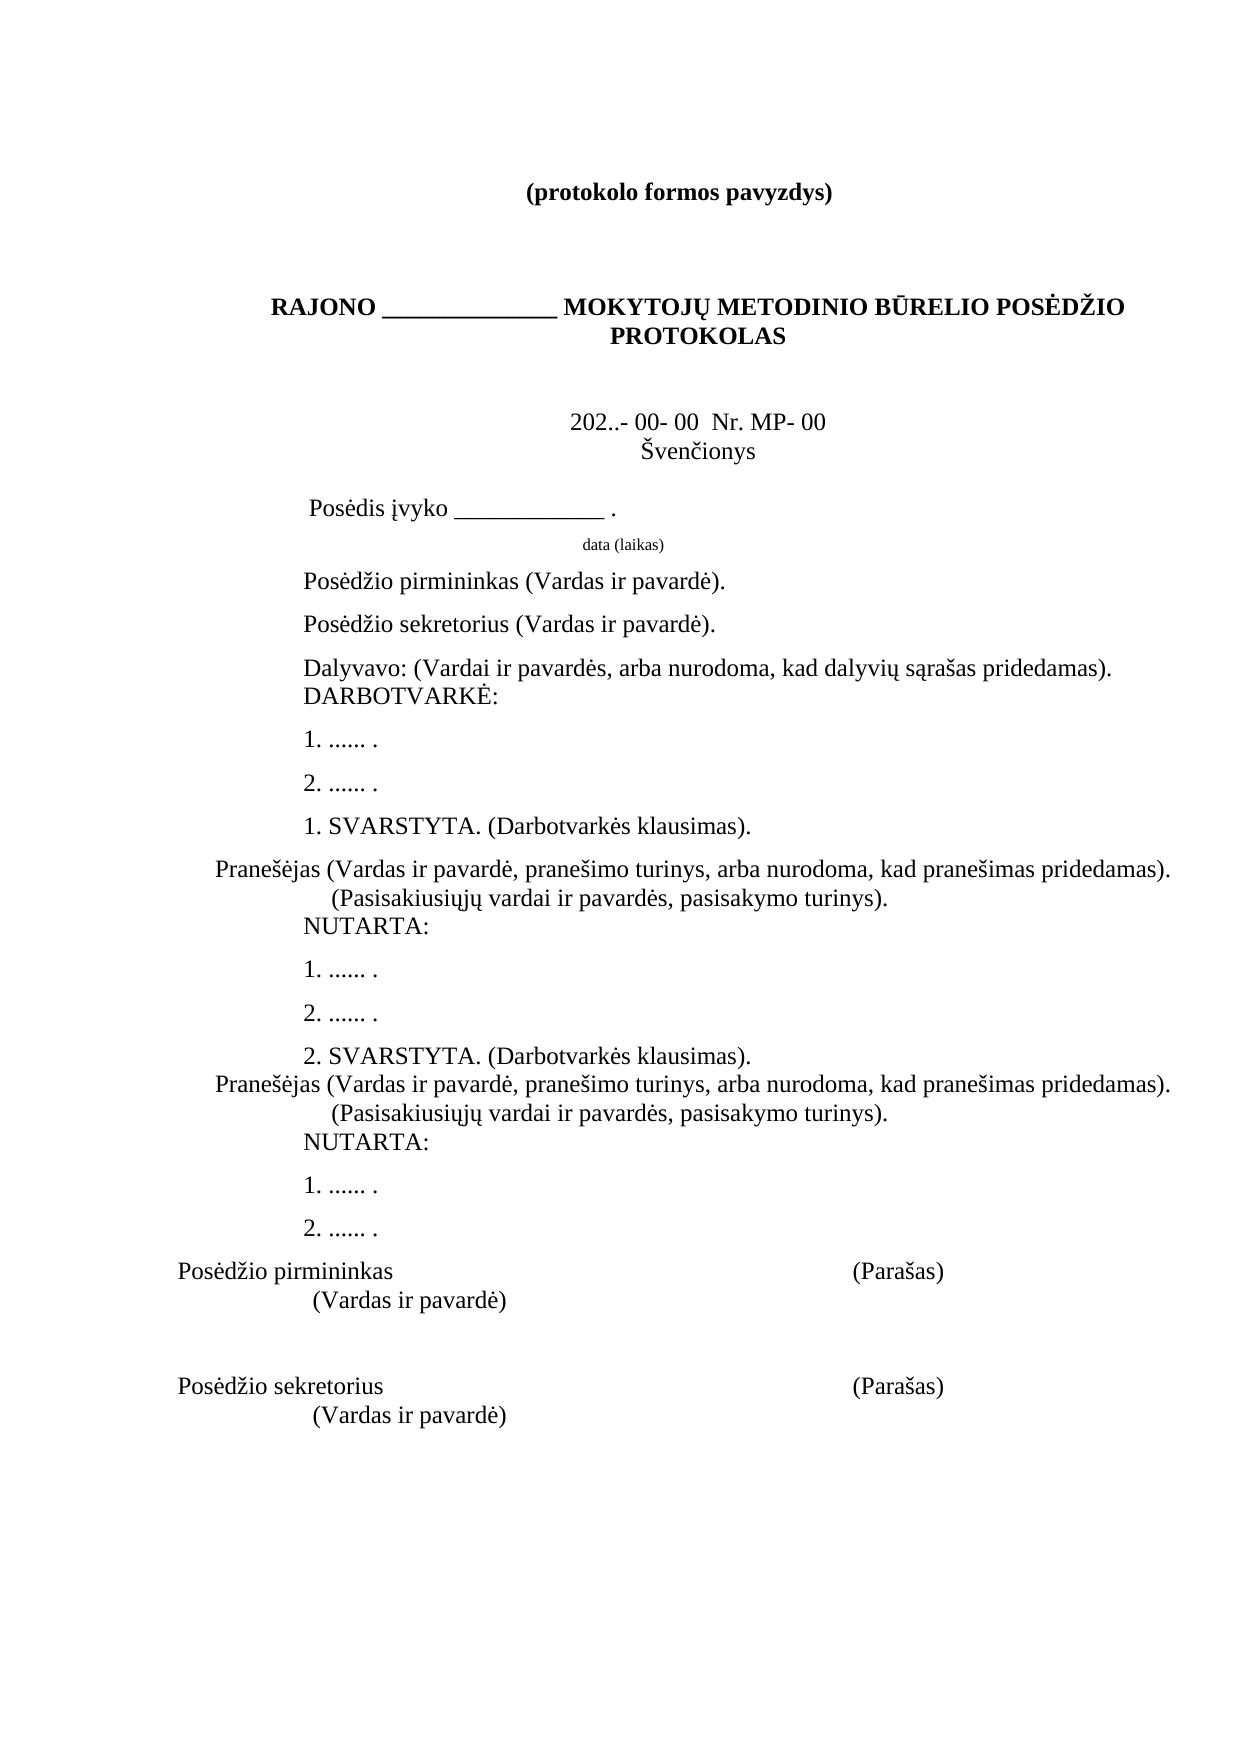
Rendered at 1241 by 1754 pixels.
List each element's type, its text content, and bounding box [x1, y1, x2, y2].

text data (laikas) [327, 535, 1181, 554]
text (protokolo formos pavyzdys) [177, 177, 1181, 206]
text DARBOTVARKĖ: [177, 681, 1181, 710]
text Posėdžio sekretorius (Parašas) (Vardas ir pavardė) [177, 1371, 1181, 1429]
text 202..- 00- 00 Nr. MP- 00 [215, 407, 1181, 436]
text Pranešėjas (Vardas ir pavardė, pranešimo turinys, arba nurodoma, kad pranešimas pridedamas). [215, 1069, 1181, 1098]
text NUTARTA: [177, 1127, 1181, 1156]
text NUTARTA: [177, 911, 1181, 940]
text 2. SVARSTYTA. (Darbotvarkės klausimas). [177, 1041, 1181, 1069]
text Dalyvavo: (Vardai ir pavardės, arba nurodoma, kad dalyvių sąrašas pridedamas). [177, 653, 1181, 681]
text 2. ...... . [177, 1213, 1181, 1242]
text 2. ...... . [177, 768, 1181, 796]
text Švenčionys [215, 436, 1181, 465]
text PROTOKOLAS [215, 321, 1181, 350]
text Posėdžio pirmininkas (Vardas ir pavardė). [177, 566, 1181, 595]
text 1. ...... . [177, 1170, 1181, 1199]
text (Pasisakiusiųjų vardai ir pavardės, pasisakymo turinys). [177, 883, 1181, 911]
text Posėdžio pirmininkas (Parašas) (Vardas ir pavardė) [177, 1256, 1181, 1314]
text 1. SVARSTYTA. (Darbotvarkės klausimas). [177, 811, 1181, 839]
text 1. ...... . [177, 954, 1181, 983]
text RAJONO ______________ MOKYTOJŲ METODINIO BŪRELIO POSĖDŽIO [215, 292, 1181, 321]
text Pranešėjas (Vardas ir pavardė, pranešimo turinys, arba nurodoma, kad pranešimas pridedamas). [215, 854, 1181, 883]
text 2. ...... . [177, 998, 1181, 1026]
text Posėdis įvyko ____________ . [177, 493, 1181, 522]
text Posėdžio sekretorius (Vardas ir pavardė). [177, 609, 1181, 638]
text 1. ...... . [177, 724, 1181, 753]
text (Pasisakiusiųjų vardai ir pavardės, pasisakymo turinys). [177, 1098, 1181, 1127]
